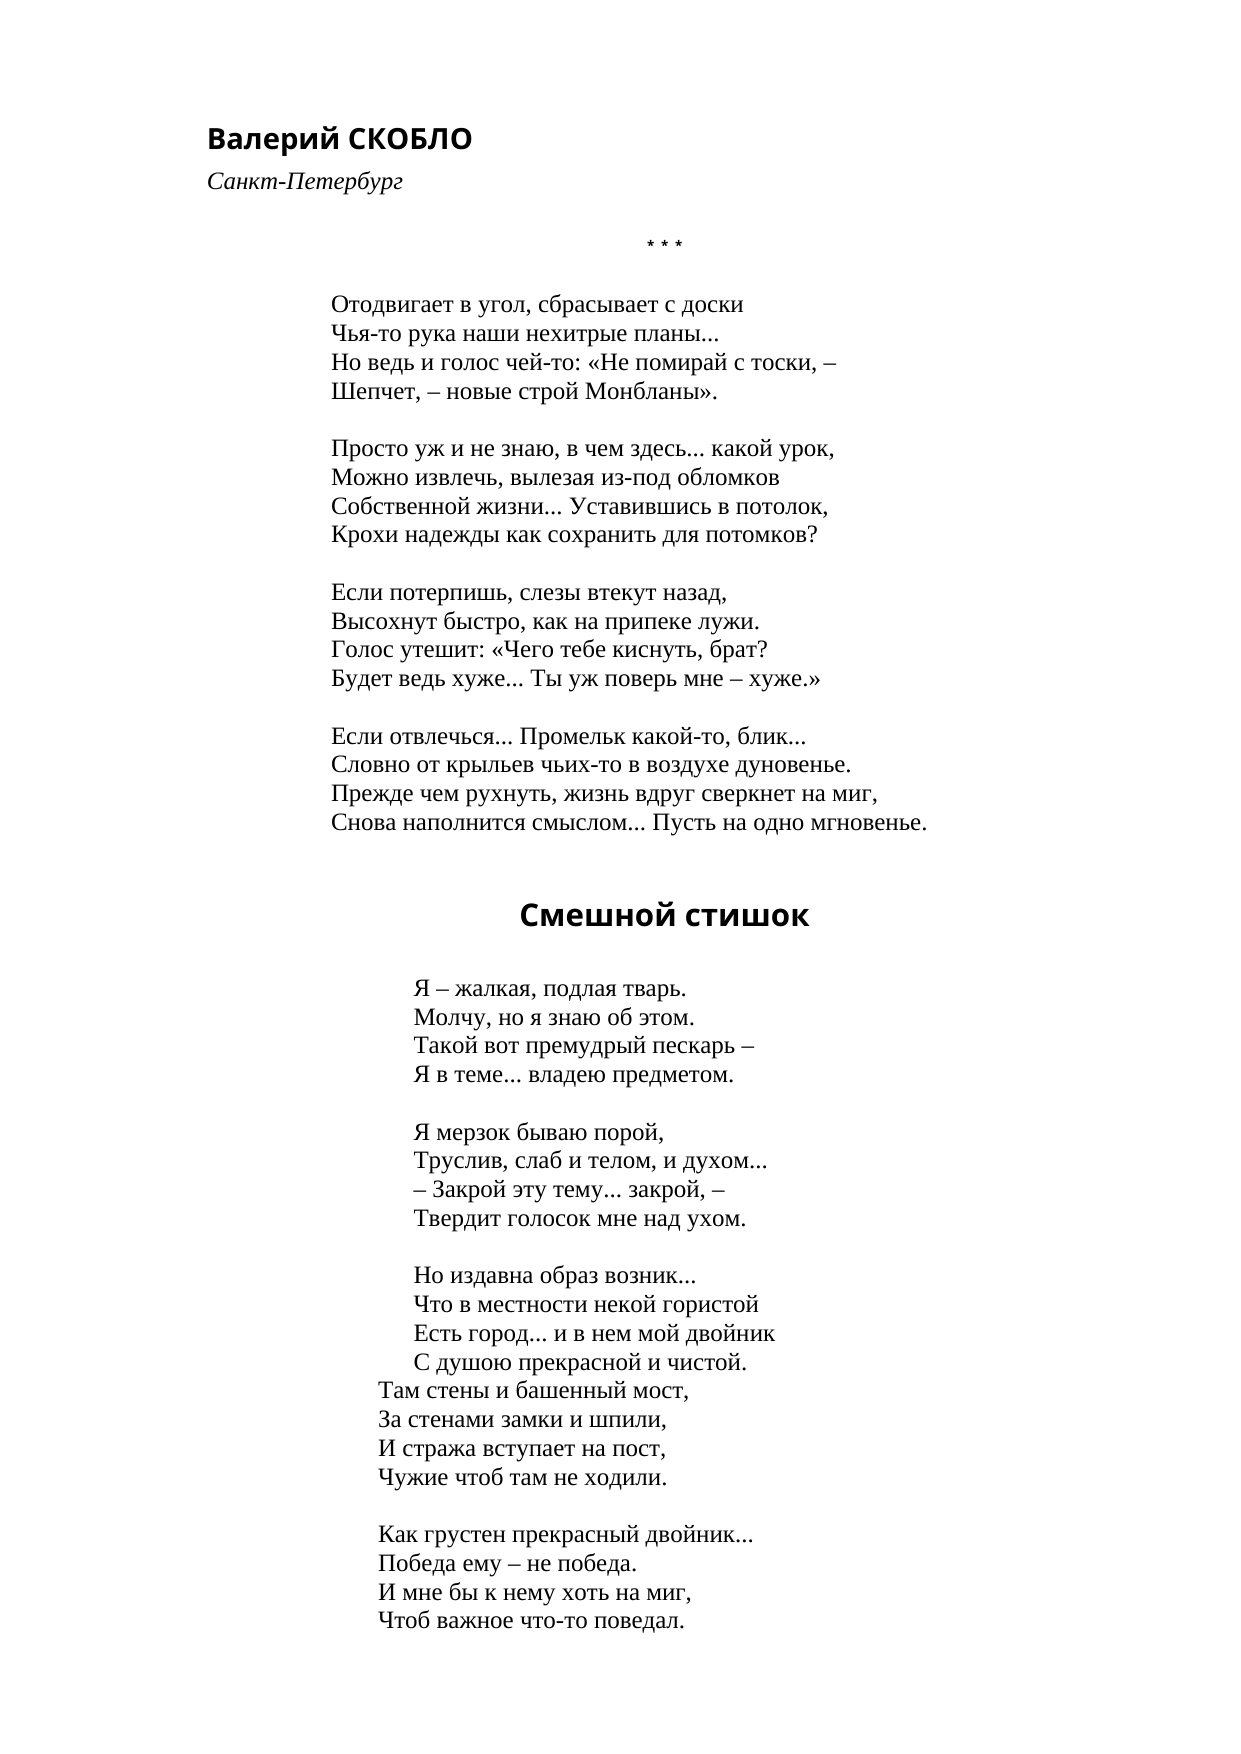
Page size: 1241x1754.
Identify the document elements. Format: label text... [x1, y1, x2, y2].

text – Закрой эту тему... закрой, – [384, 1174, 1152, 1203]
text Я – жалкая, подлая тварь. [384, 973, 1152, 1002]
text Собственной жизни... Уставившись в потолок, [301, 491, 1152, 519]
text Там стены и башенный мост, [348, 1376, 1152, 1404]
text И мне бы к нему хоть на миг, [348, 1577, 1152, 1606]
text Молчу, но я знаю об этом. [384, 1002, 1152, 1031]
text Смешной стишок [177, 893, 1152, 936]
text Труслив, слаб и телом, и духом... [384, 1146, 1152, 1174]
text Я в теме... владею предметом. [384, 1059, 1152, 1088]
text С душою прекрасной и чистой. [384, 1347, 1152, 1376]
text Чтоб важное что-то поведал. [348, 1606, 1152, 1634]
text Можно извлечь, вылезая из-под обломков [301, 462, 1152, 491]
text Голос утешит: «Чего тебе киснуть, брат? [301, 634, 1152, 663]
text Чужие чтоб там не ходили. [348, 1462, 1152, 1491]
text Но ведь и голос чей-то: «Не помирай с тоски, – [301, 347, 1152, 376]
text Есть город... и в нем мой двойник [384, 1318, 1152, 1347]
text Крохи надежды как сохранить для потомков? [301, 519, 1152, 548]
text Но издавна образ возник... [384, 1261, 1152, 1289]
text Шепчет, – новые строй Монбланы». [301, 376, 1152, 404]
text Чья-то рука наши нехитрые планы... [301, 318, 1152, 347]
text Высохнут быстро, как на припеке лужи. [301, 606, 1152, 634]
text Победа ему – не победа. [348, 1548, 1152, 1577]
text * * * [177, 223, 1152, 254]
text Такой вот премудрый пескарь – [384, 1031, 1152, 1059]
text Отодвигает в угол, сбрасывает с доски [301, 289, 1152, 318]
text Твердит голосок мне над ухом. [384, 1203, 1152, 1232]
text Словно от крыльев чьих-то в воздухе дуновенье. [301, 749, 1152, 778]
text Как грустен прекрасный двойник... [348, 1519, 1152, 1548]
text Если отвлечься... Промельк какой-то, блик... [301, 721, 1152, 749]
text Что в местности некой гористой [384, 1289, 1152, 1318]
text За стенами замки и шпили, [348, 1404, 1152, 1433]
text Я мерзок бываю порой, [384, 1117, 1152, 1146]
text Будет ведь хуже... Ты уж поверь мне – хуже.» [301, 663, 1152, 692]
text Валерий СКОБЛО [207, 118, 1152, 158]
text Просто уж и не знаю, в чем здесь... какой урок, [301, 433, 1152, 462]
text Санкт-Петербург [177, 166, 1152, 194]
text Снова наполнится смыслом... Пусть на одно мгновенье. [301, 807, 1152, 836]
text Прежде чем рухнуть, жизнь вдруг сверкнет на миг, [301, 778, 1152, 807]
text И стража вступает на пост, [348, 1433, 1152, 1462]
text Если потерпишь, слезы втекут назад, [301, 577, 1152, 606]
